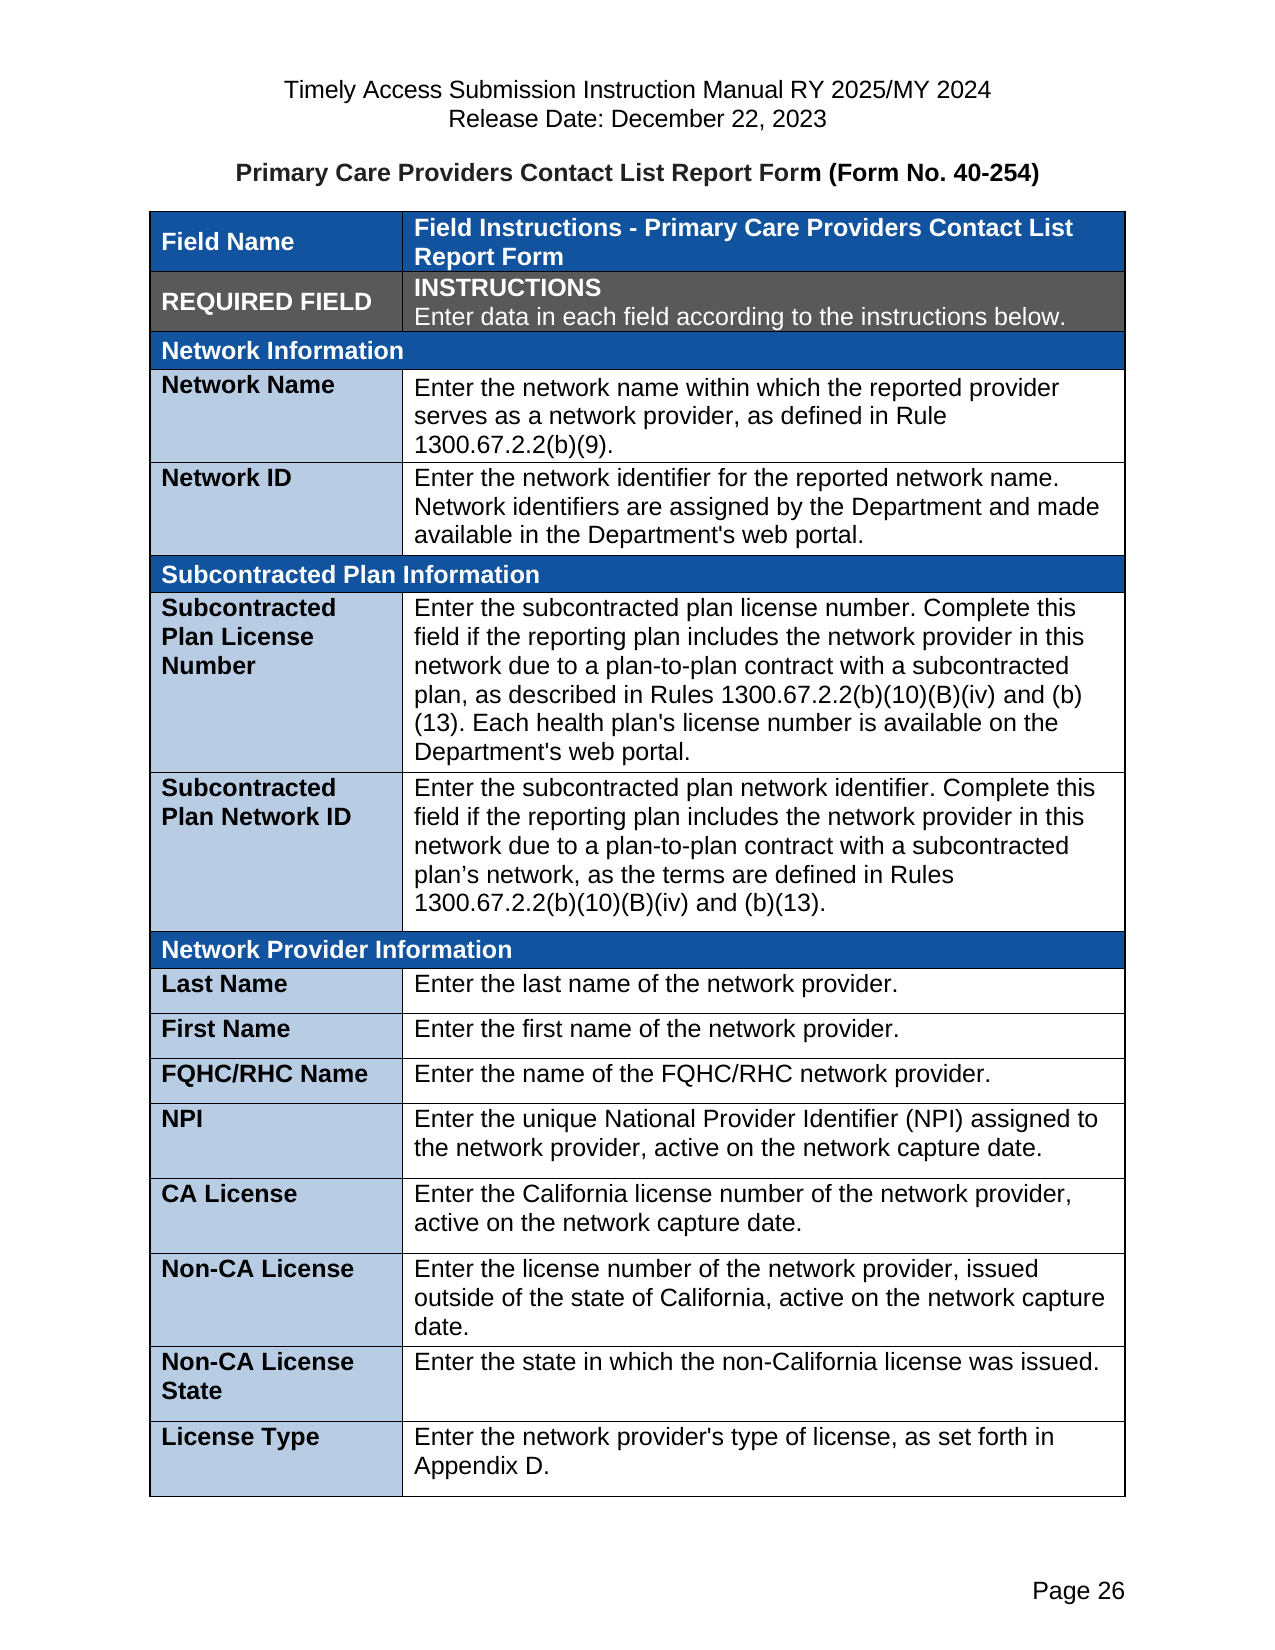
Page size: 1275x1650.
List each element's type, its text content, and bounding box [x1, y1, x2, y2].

table_cell First Name [151, 1014, 402, 1058]
table_cell Non-CA License State [151, 1347, 402, 1421]
table_cell Enter the network name within which the reported provider serves as a network provider, as defined in Rule 1300.67.2.2(b)(9). [403, 370, 1124, 462]
table_cell INSTRUCTIONS Enter data in each field according to the instructions below. [403, 272, 1124, 331]
table_cell Subcontracted Plan License Number [151, 593, 402, 772]
table_cell Network Name [151, 370, 402, 462]
table_cell Enter the network identifier for the reported network name. Network identifiers are assigned by the Department and made available in the Department's web portal. [403, 463, 1124, 555]
table_cell Subcontracted Plan Information [151, 556, 1124, 592]
table_cell Enter the last name of the network provider. [403, 969, 1124, 1013]
table_cell Subcontracted Plan Network ID [151, 773, 402, 931]
table_cell Enter the license number of the network provider, issued outside of the state of California, active on the network capture date. [403, 1254, 1124, 1346]
table_cell Enter the unique National Provider Identifier (NPI) assigned to the network provider, active on the network capture date. [403, 1104, 1124, 1178]
table_cell License Type [151, 1422, 402, 1496]
table_cell Network ID [151, 463, 402, 555]
table_cell NPI [151, 1104, 402, 1178]
table_header Field Instructions - Primary Care Providers Contact List Report Form [403, 212, 1124, 271]
table_cell Enter the first name of the network provider. [403, 1014, 1124, 1058]
table_cell Enter the subcontracted plan license number. Complete this field if the reporting plan includes the network provider in this network due to a plan-to-plan contract with a subcontracted plan, as described in Rules 1300.67.2.2(b)(10)(B)(iv) and (b)(13). Each health plan's license number is available on the Department's web portal. [403, 593, 1124, 772]
table_cell Enter the network provider's type of license, as set forth in Appendix D. [403, 1422, 1124, 1496]
table_cell Network Provider Information [151, 932, 1124, 968]
table_cell Network Information [151, 332, 1124, 369]
table_cell FQHC/RHC Name [151, 1059, 402, 1103]
table_cell Last Name [151, 969, 402, 1013]
table_cell Non-CA License [151, 1254, 402, 1346]
table_cell Enter the subcontracted plan network identifier. Complete this field if the reporting plan includes the network provider in this network due to a plan-to-plan contract with a subcontracted plan’s network, as the terms are defined in Rules 1300.67.2.2(b)(10)(B)(iv) and (b)(13). [403, 773, 1124, 931]
table_cell REQUIRED FIELD [151, 272, 402, 331]
table_cell CA License [151, 1179, 402, 1253]
table_header Field Name [151, 212, 402, 271]
table_cell Enter the state in which the non-California license was issued. [403, 1347, 1124, 1421]
table_cell Enter the name of the FQHC/RHC network provider. [403, 1059, 1124, 1103]
table_cell Enter the California license number of the network provider, active on the network capture date. [403, 1179, 1124, 1253]
text Primary Care Providers Contact List Report Form (Form No. 40-254) [150, 157, 1125, 186]
